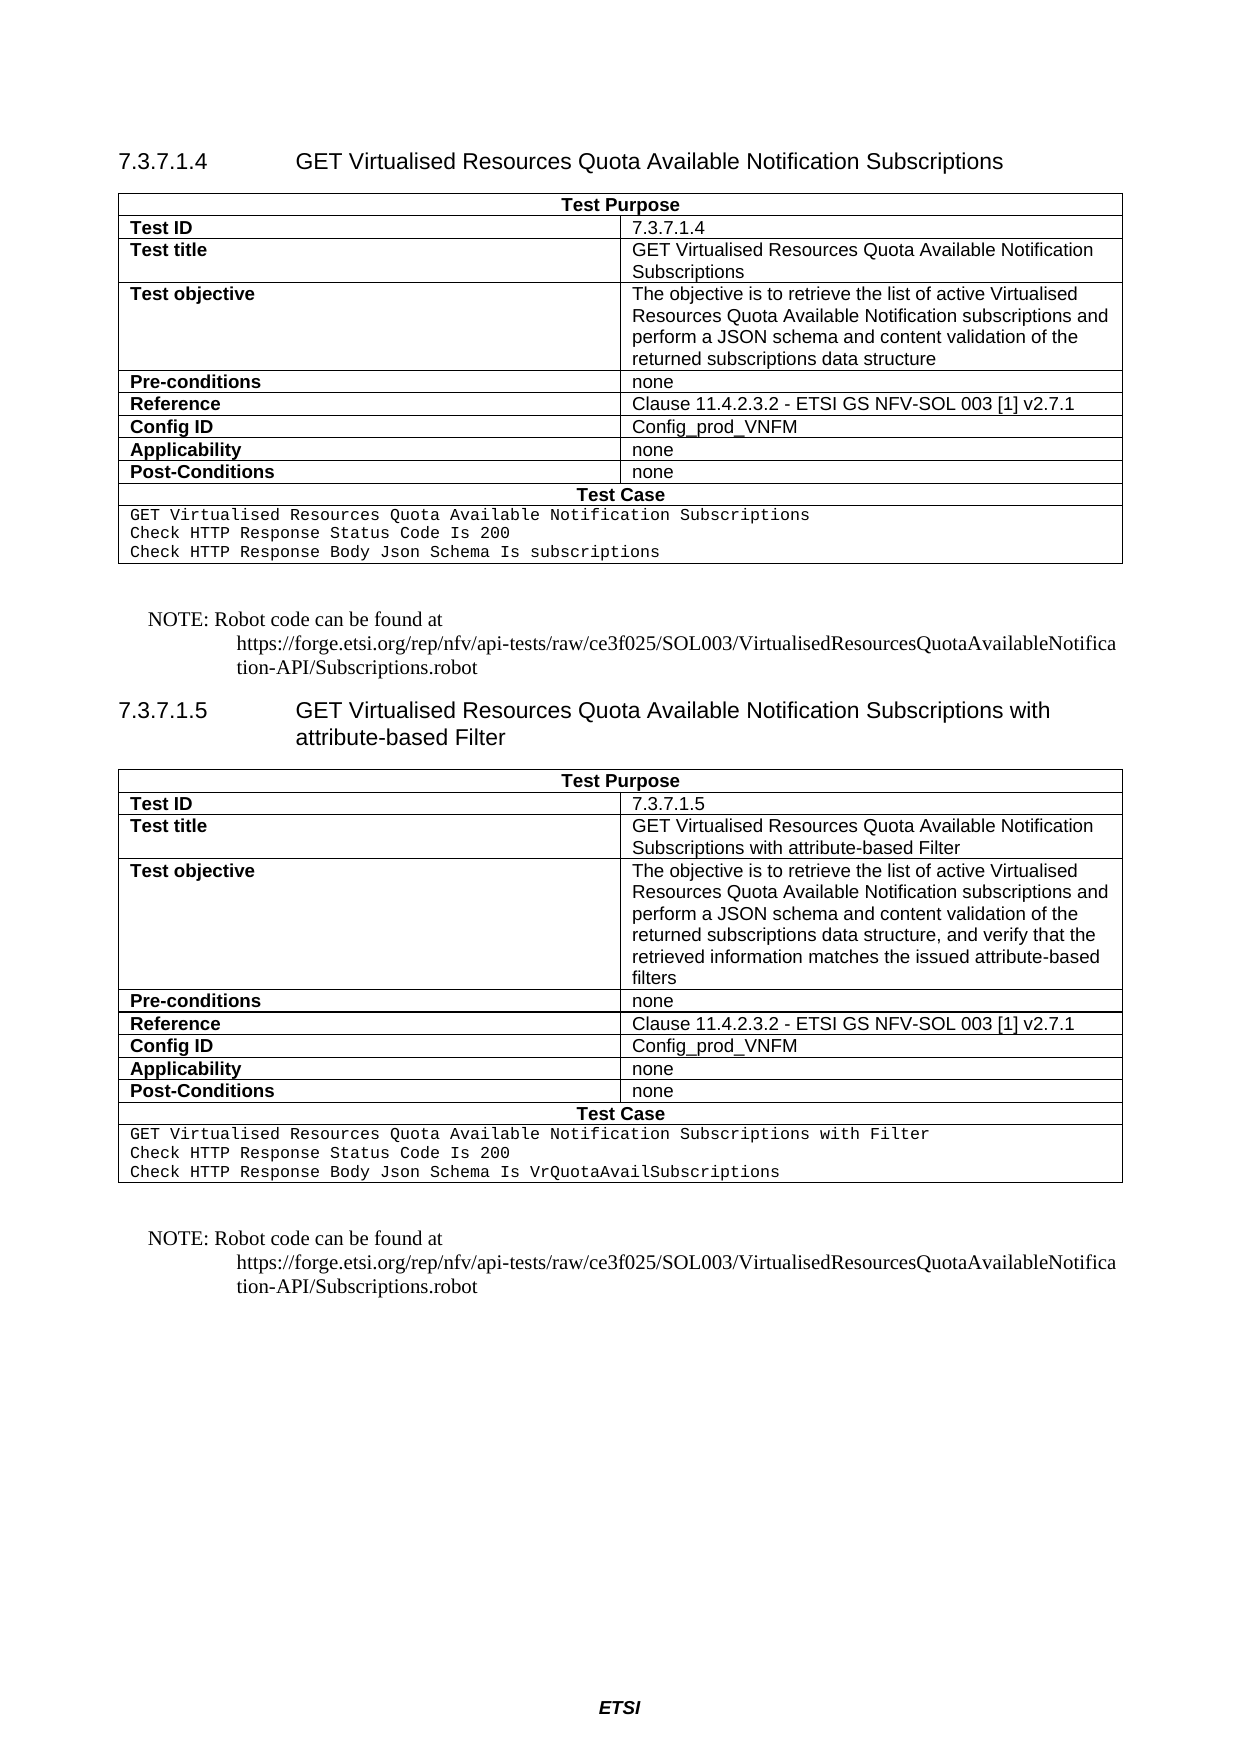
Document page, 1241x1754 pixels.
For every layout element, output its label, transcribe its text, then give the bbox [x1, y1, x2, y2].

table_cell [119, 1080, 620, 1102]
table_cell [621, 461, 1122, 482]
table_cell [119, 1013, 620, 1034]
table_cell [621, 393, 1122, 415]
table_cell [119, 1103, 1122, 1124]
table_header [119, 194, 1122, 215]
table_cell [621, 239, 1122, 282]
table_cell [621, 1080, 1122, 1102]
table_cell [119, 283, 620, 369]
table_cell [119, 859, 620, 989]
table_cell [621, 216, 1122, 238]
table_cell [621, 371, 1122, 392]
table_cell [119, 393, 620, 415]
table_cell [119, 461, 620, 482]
subtitle 7.3.7.1.5 GET Virtualised Resources Quota Available Notification Subscriptions with attribute-based Filter [118, 697, 1122, 750]
subtitle 7.3.7.1.4 GET Virtualised Resources Quota Available Notification Subscriptions [118, 148, 1122, 174]
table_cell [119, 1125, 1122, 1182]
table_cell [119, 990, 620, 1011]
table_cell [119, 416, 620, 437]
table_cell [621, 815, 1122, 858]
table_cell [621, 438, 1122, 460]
text NOTE: Robot code can be found at https://forge.etsi.org/rep/nfv/api-tests/raw/ce3f025/SOL003/VirtualisedResourcesQuotaAvailableNotification-API/Subscriptions.robot [148, 607, 1122, 679]
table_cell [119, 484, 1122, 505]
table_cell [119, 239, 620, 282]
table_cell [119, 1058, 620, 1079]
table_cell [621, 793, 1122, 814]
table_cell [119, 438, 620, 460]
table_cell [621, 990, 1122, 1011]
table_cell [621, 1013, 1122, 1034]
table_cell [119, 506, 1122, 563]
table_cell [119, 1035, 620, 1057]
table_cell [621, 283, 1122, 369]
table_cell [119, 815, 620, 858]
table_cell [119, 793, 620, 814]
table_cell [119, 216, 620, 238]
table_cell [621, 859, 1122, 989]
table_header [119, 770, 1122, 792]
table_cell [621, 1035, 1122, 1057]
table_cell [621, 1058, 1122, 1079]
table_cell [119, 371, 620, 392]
text NOTE: Robot code can be found at https://forge.etsi.org/rep/nfv/api-tests/raw/ce3f025/SOL003/VirtualisedResourcesQuotaAvailableNotification-API/Subscriptions.robot [148, 1226, 1122, 1298]
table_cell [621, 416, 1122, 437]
